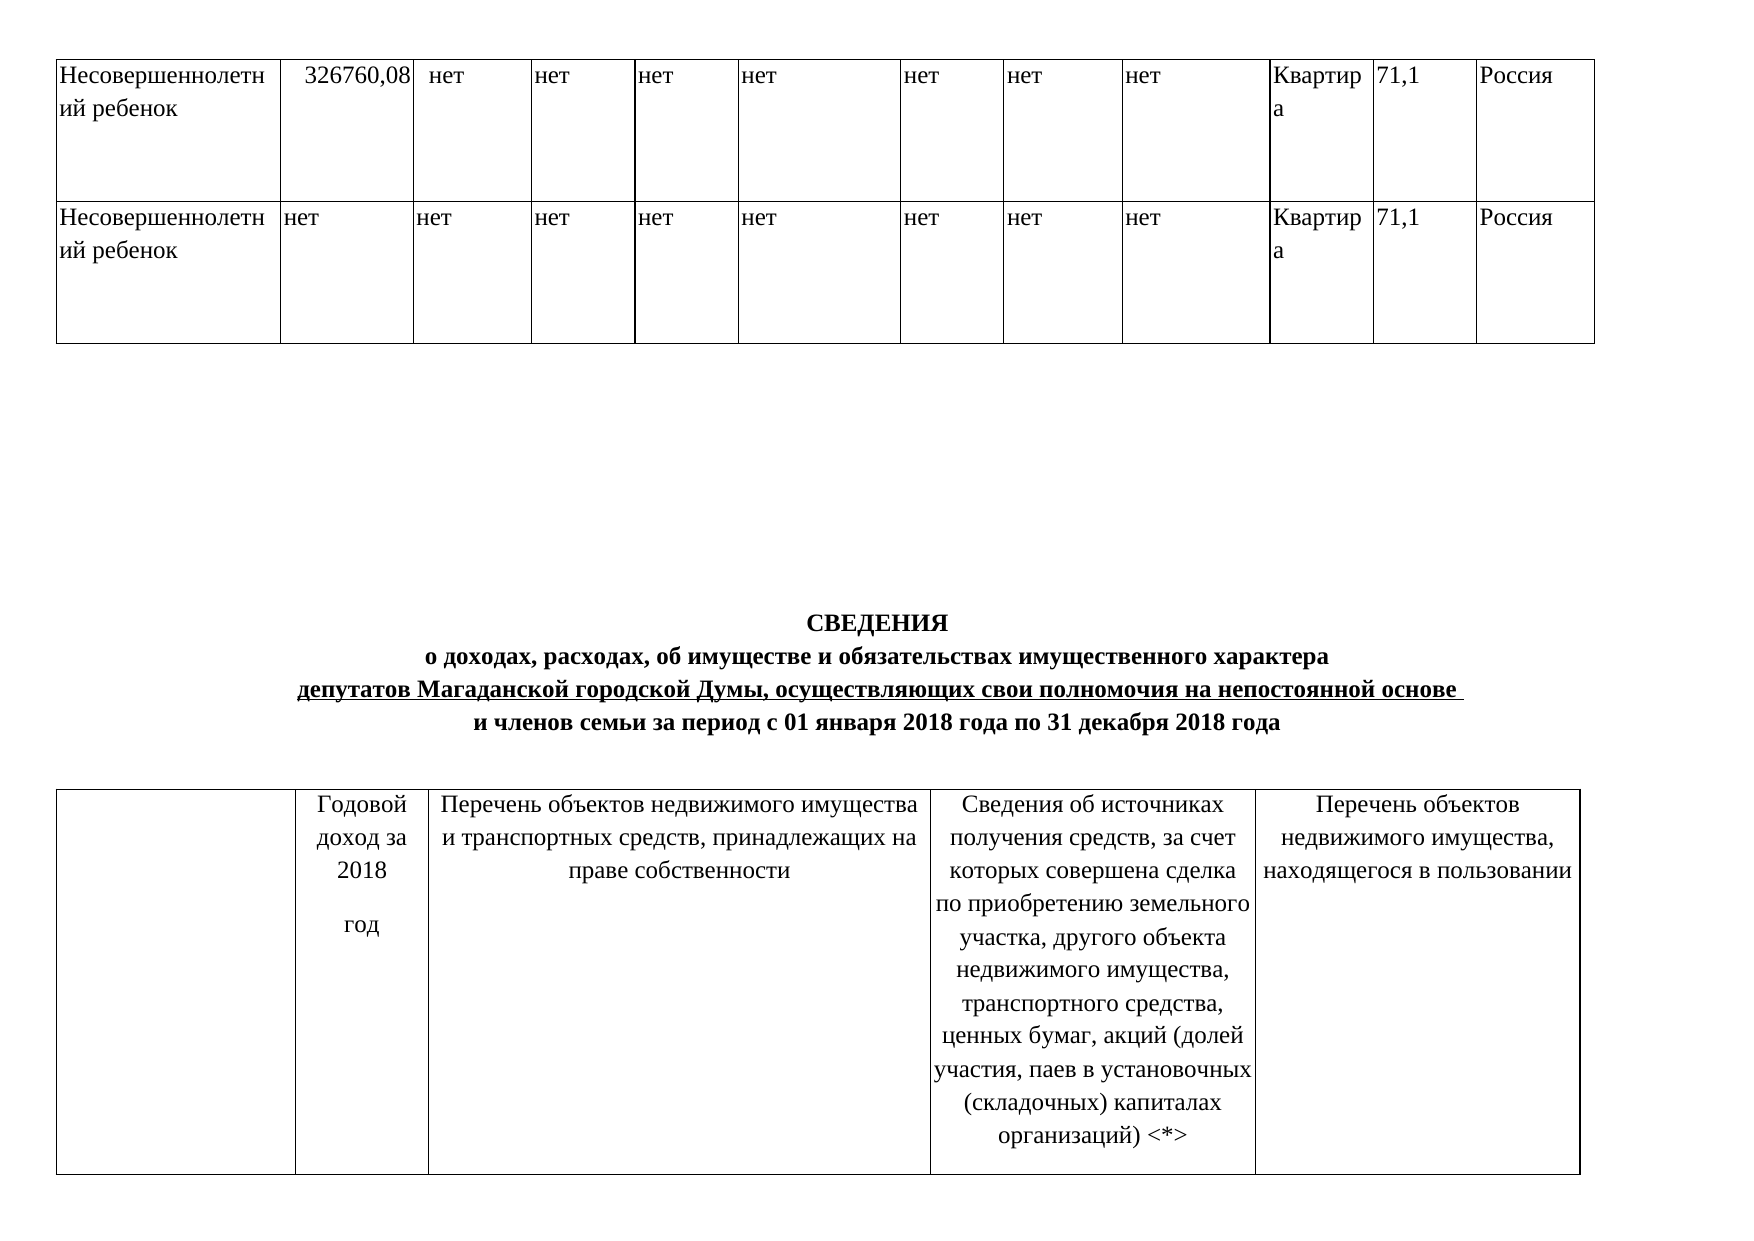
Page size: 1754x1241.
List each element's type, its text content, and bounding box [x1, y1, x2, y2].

table_cell нет [901, 60, 1003, 201]
table_cell нет [1004, 202, 1122, 343]
text и членов семьи за период с 01 января 2018 года по 31 декабря 2018 года [59, 707, 1695, 736]
table_header [57, 790, 295, 1173]
table_header Сведения об источниках получения средств, за счет которых совершена сделка по приобретению земельного участка, другого объекта недвижимого имущества, транспортного средства, ценных бумаг, акций (долей участия, паев в установочных (складочных) капиталах организаций) <*> [931, 790, 1255, 1173]
table_cell нет [1123, 202, 1269, 343]
text депутатов Магаданской городской Думы, осуществляющих свои полномочия на непостоянной основе [59, 674, 1695, 703]
table_cell Несовершеннолетний ребенок [57, 202, 280, 343]
table_cell нет [739, 60, 900, 201]
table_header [296, 790, 428, 1173]
table_cell нет [532, 202, 634, 343]
table_cell нет [636, 60, 738, 201]
table_cell нет [532, 60, 634, 201]
table_cell нет [281, 202, 413, 343]
table_cell Несовершеннолетний ребенок [57, 60, 280, 201]
table_cell нет [1123, 60, 1269, 201]
table_header Перечень объектов недвижимого имущества и транспортных средств, принадлежащих на праве собственности [429, 790, 930, 1173]
text о доходах, расходах, об имуществе и обязательствах имущественного характера [59, 641, 1695, 669]
table_header Перечень объектов недвижимого имущества, находящегося в пользовании [1256, 790, 1579, 1173]
table_cell Квартира [1271, 60, 1373, 201]
table_cell нет [1004, 60, 1122, 201]
table_cell нет [414, 60, 531, 201]
table_cell 71,1 [1374, 202, 1476, 343]
text СВЕДЕНИЯ [59, 608, 1695, 637]
table_cell Россия [1477, 202, 1594, 343]
table_cell нет [901, 202, 1003, 343]
table_cell нет [414, 202, 531, 343]
table_cell нет [636, 202, 738, 343]
table_cell Россия [1477, 60, 1594, 201]
table_cell нет [739, 202, 900, 343]
table_cell 326760,08 [281, 60, 413, 201]
table_cell 71,1 [1374, 60, 1476, 201]
table_cell Квартира [1271, 202, 1373, 343]
